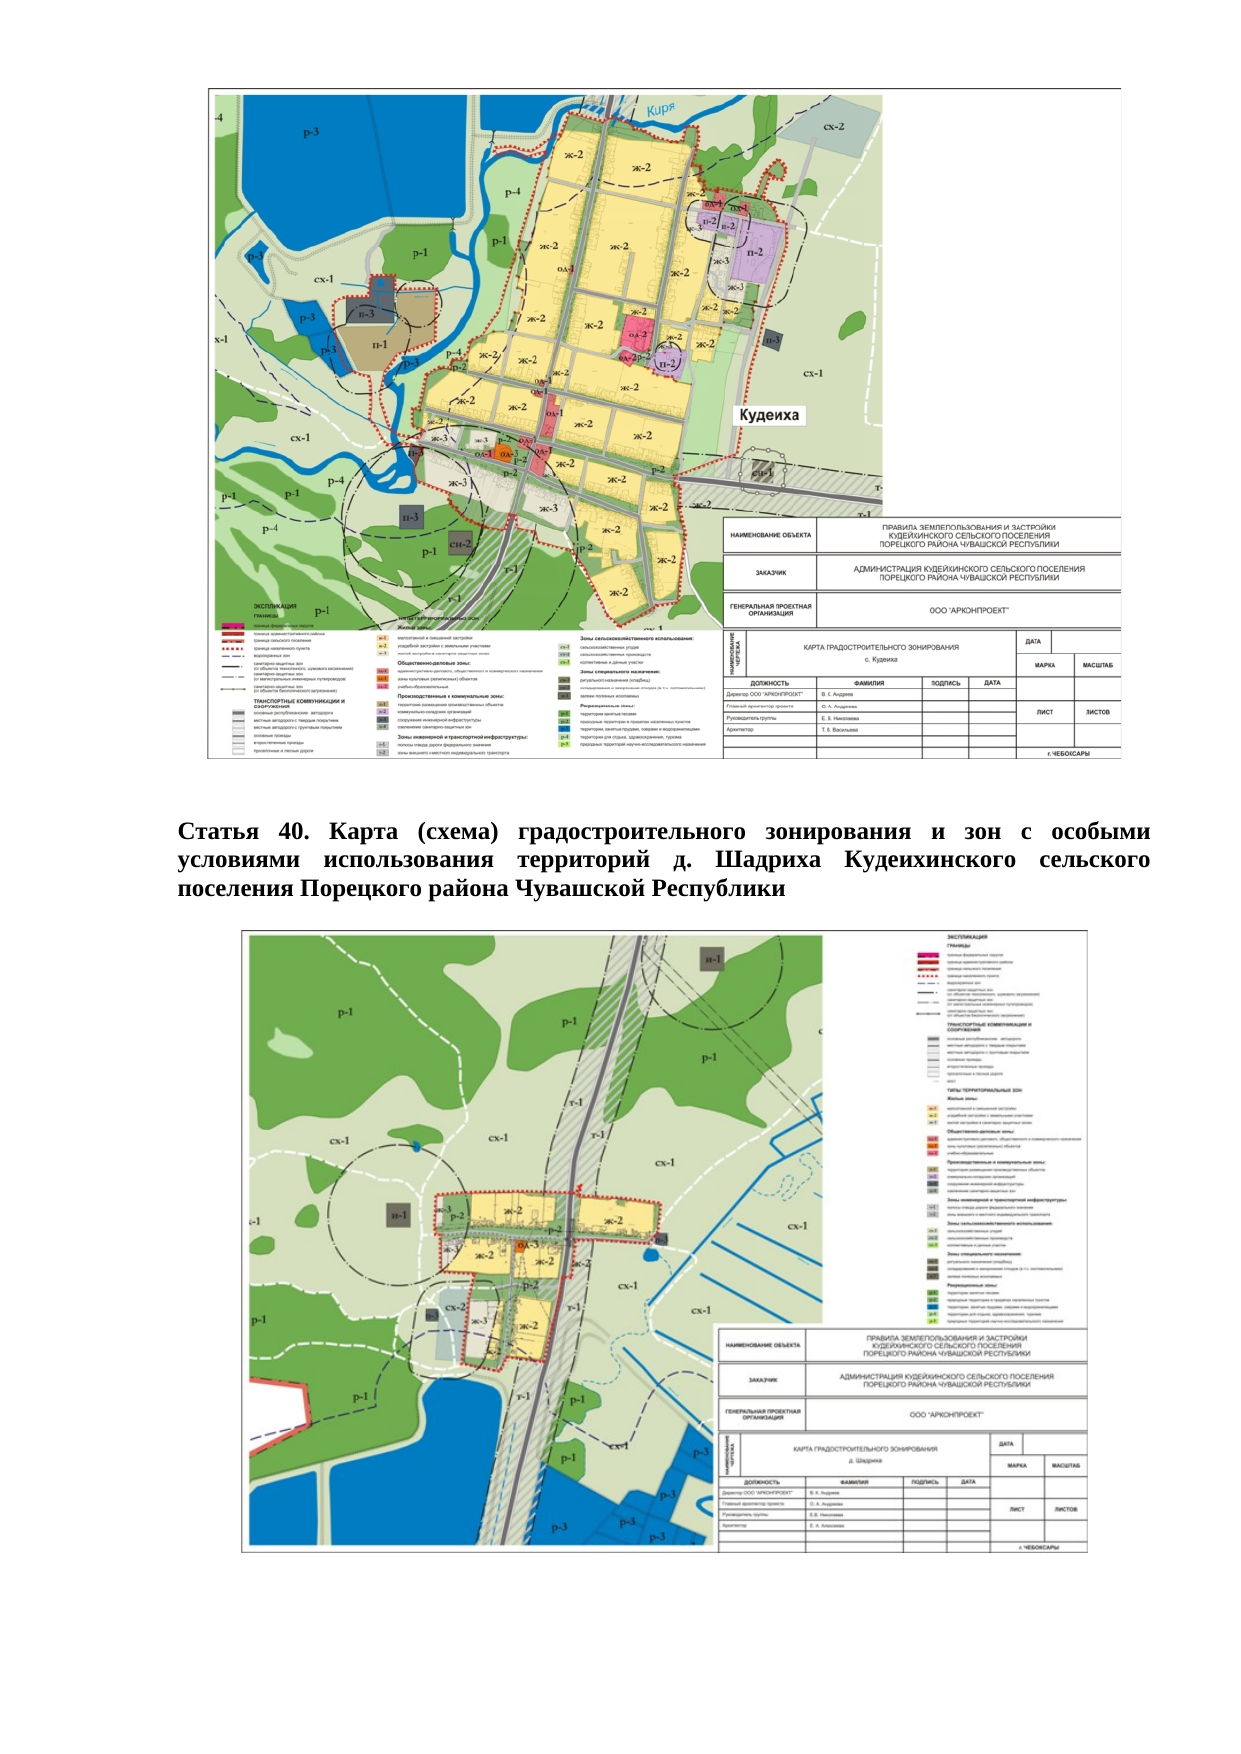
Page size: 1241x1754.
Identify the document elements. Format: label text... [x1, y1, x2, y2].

picture [207, 88, 1122, 759]
text Статья 40. Карта (схема) градостроительного зонирования и зон с особыми условиями использования территорий д. Шадриха Кудеихинского сельского поселения Порецкого района Чувашской Республики [177, 816, 1152, 902]
picture [241, 930, 1088, 1553]
